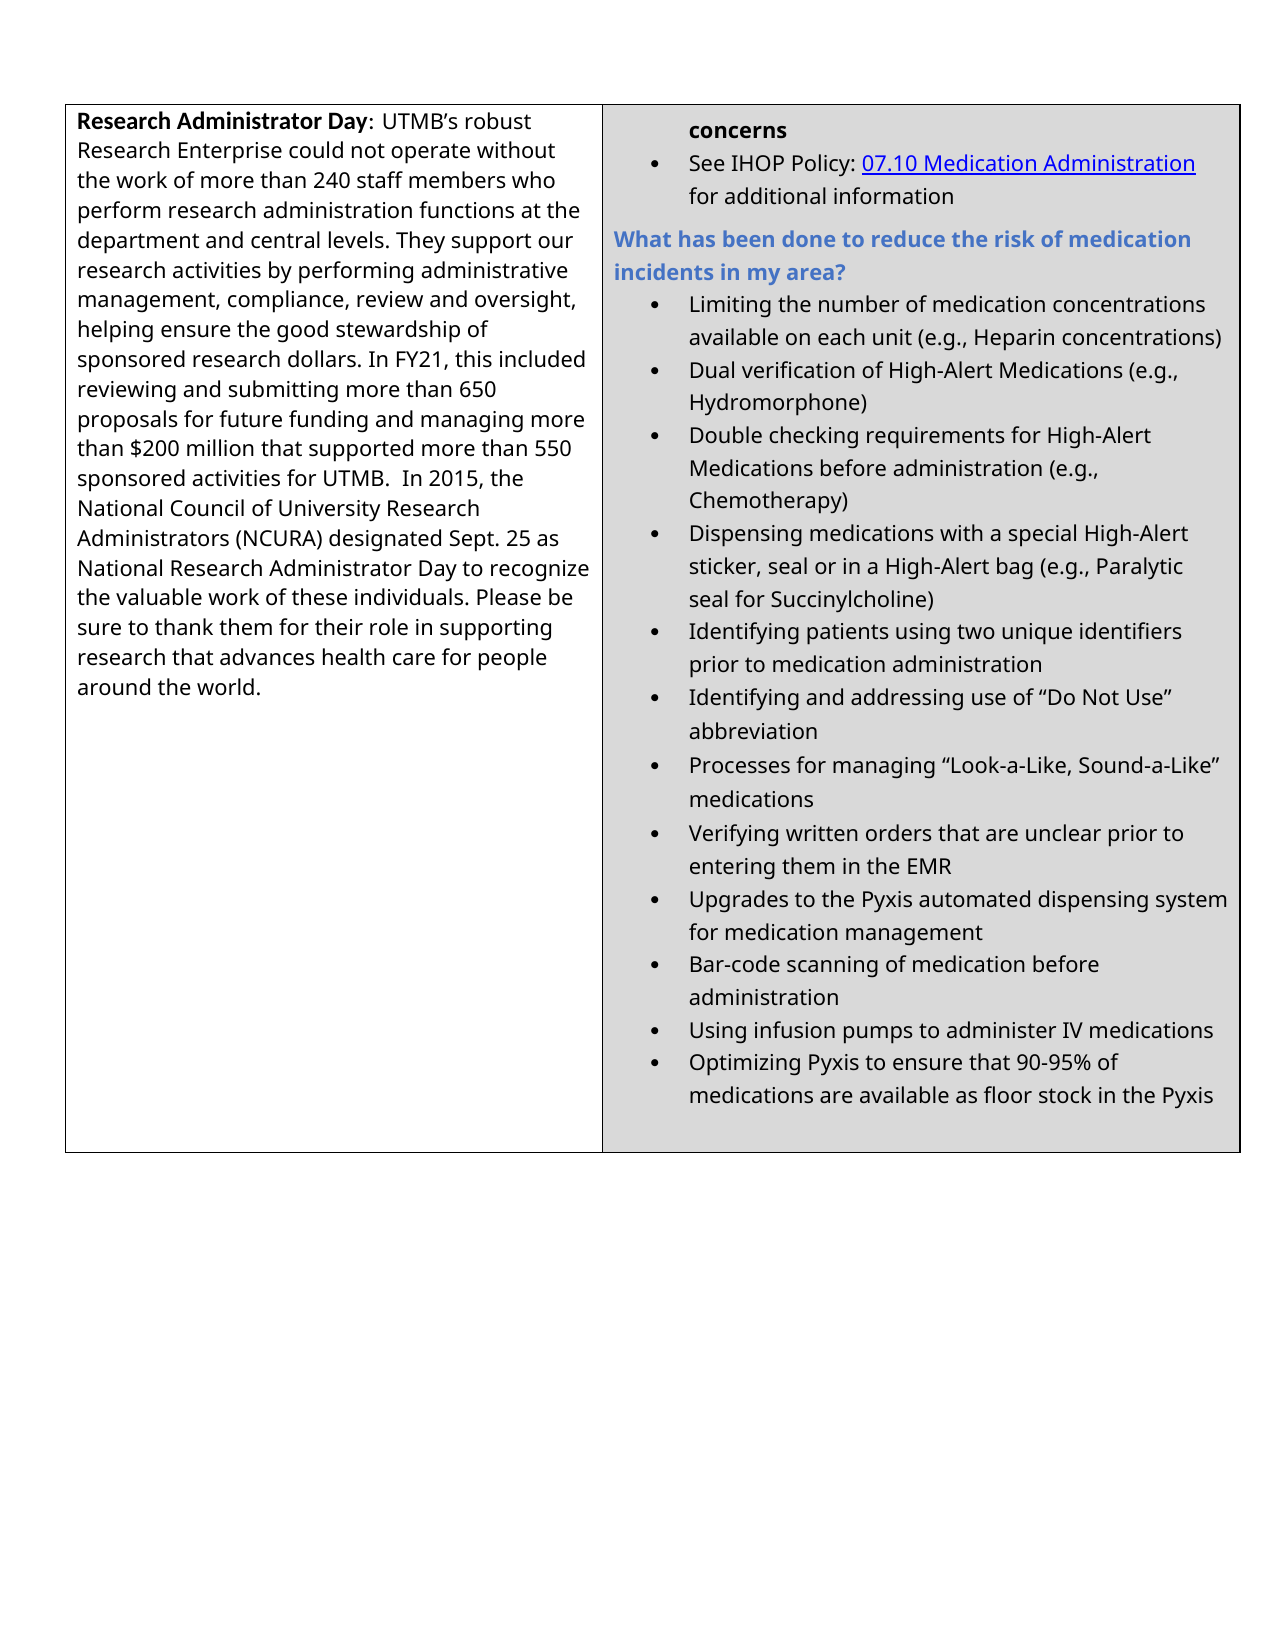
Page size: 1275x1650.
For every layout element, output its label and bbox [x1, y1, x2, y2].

table_cell [603, 105, 1239, 1152]
